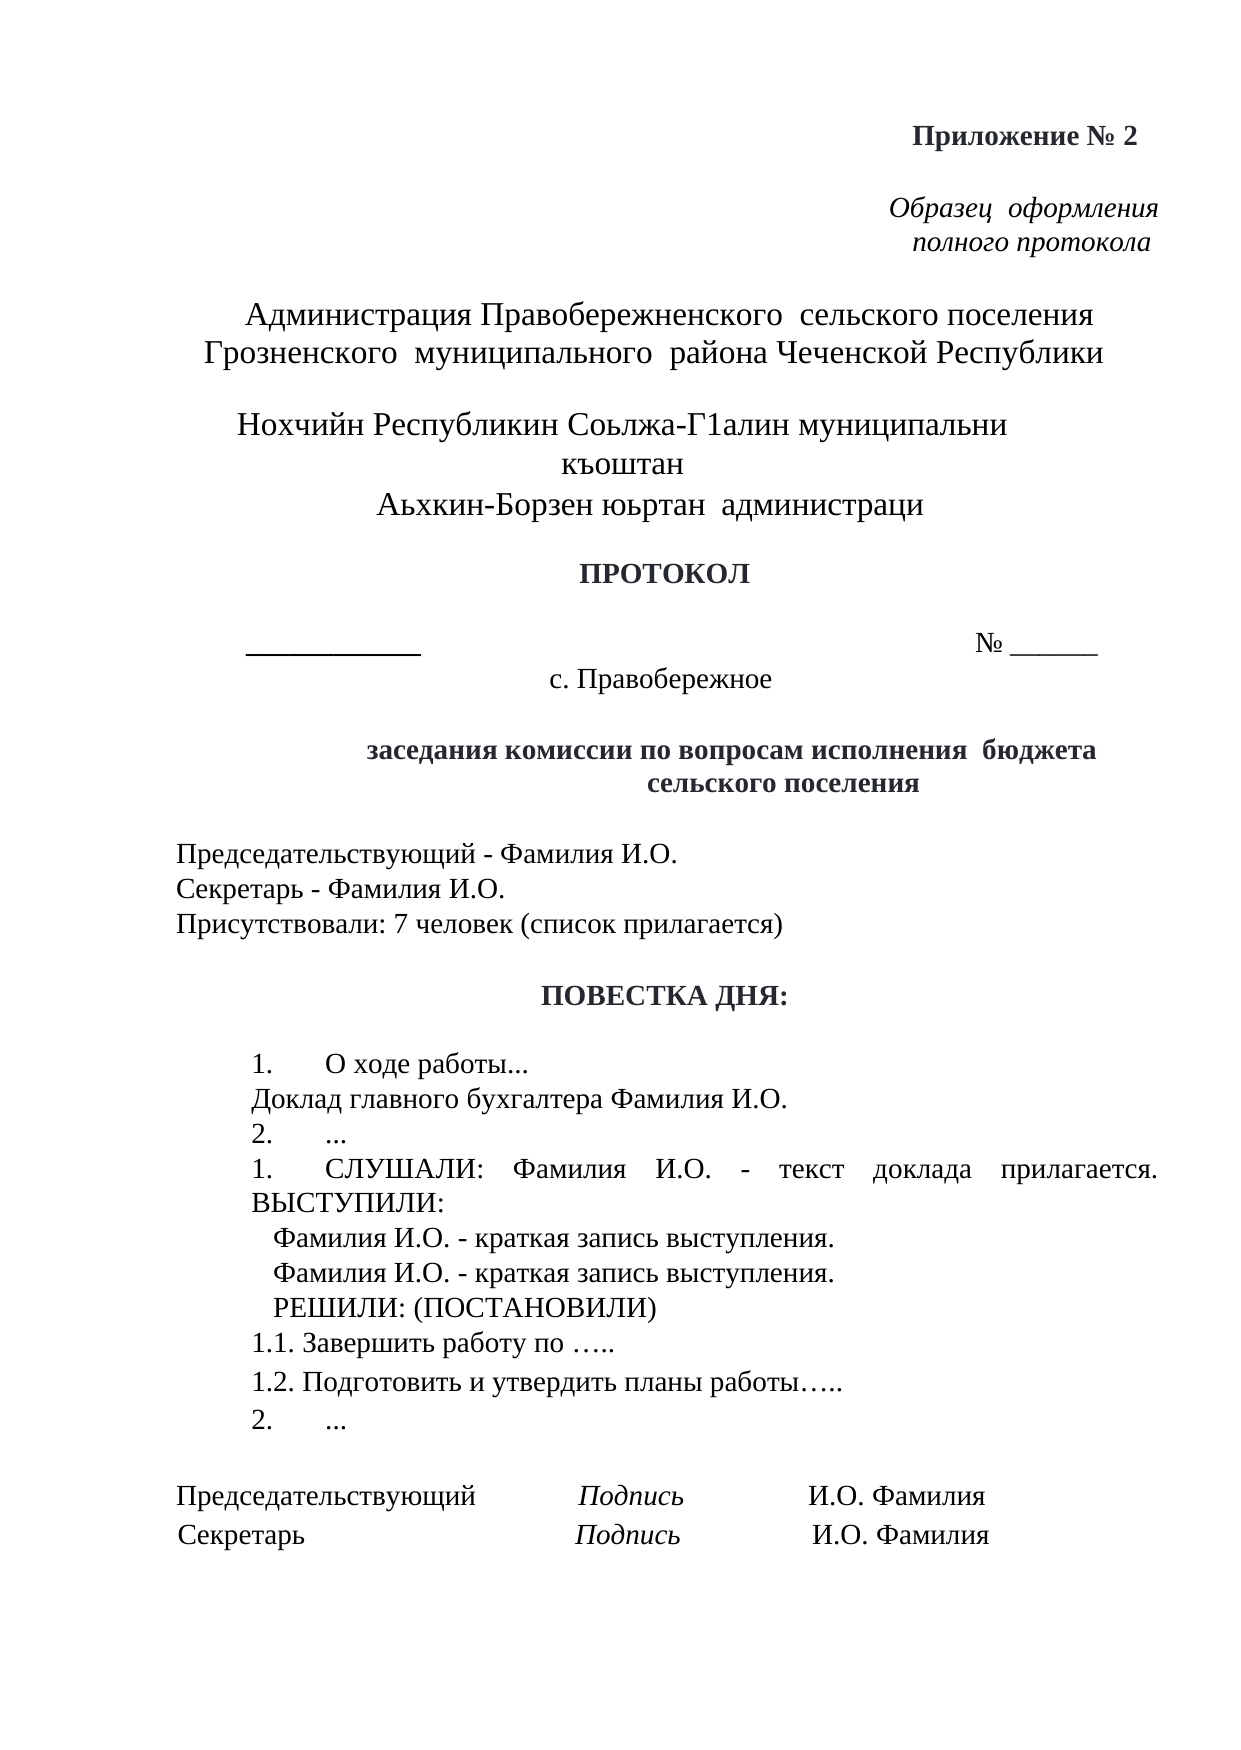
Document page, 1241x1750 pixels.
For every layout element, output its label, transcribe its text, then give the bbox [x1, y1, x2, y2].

text с. Правобережное [184, 661, 1159, 694]
text Приложение № 2 [912, 118, 1154, 152]
subtitle ПРОТОКОЛ [177, 556, 1152, 590]
text 1.2. Подготовить и утвердить планы работы….. [251, 1364, 844, 1397]
text ____________ № ______ [184, 625, 1159, 659]
text Председательствующий - Фамилия И.О. [176, 836, 1159, 870]
text 1.1. Завершить работу по ….. [251, 1325, 844, 1359]
text Присутствовали: 7 человек (список прилагается) [176, 906, 1159, 940]
text Фамилия И.О. - краткая запись выступления. [251, 1220, 1159, 1254]
list О ходе работы... [251, 1047, 1153, 1080]
text Секретарь - Фамилия И.О. [176, 871, 1159, 905]
text РЕШИЛИ: (ПОСТАНОВИЛИ) [251, 1290, 1159, 1324]
text Секретарь Подпись И.О. Фамилия [177, 1517, 1159, 1550]
list ... [251, 1117, 549, 1150]
list ... [251, 1402, 1159, 1436]
subtitle заседания комиссии по вопросам исполнения бюджета сельского поселения [364, 732, 1100, 799]
text Образец оформления полного протокола [889, 190, 1159, 257]
text Администрация Правобережненского сельского поселения Грозненского муниципального района Чеченской Республики [203, 294, 1159, 371]
text Председательствующий Подпись И.О. Фамилия [176, 1478, 1159, 1512]
text Аьхкин-Борзен юьртан администраци [177, 484, 1159, 523]
text ПОВЕСТКА ДНЯ: [177, 978, 1152, 1012]
list СЛУШАЛИ: Фамилия И.О. - текст доклада прилагается. ВЫСТУПИЛИ: [251, 1152, 1159, 1219]
text Доклад главного бухгалтера Фамилия И.О. [251, 1082, 1153, 1115]
text Нохчийн Республикин Соьлжа-Г1алин муниципальни къоштан [177, 404, 1067, 481]
text Фамилия И.О. - краткая запись выступления. [251, 1255, 1159, 1289]
